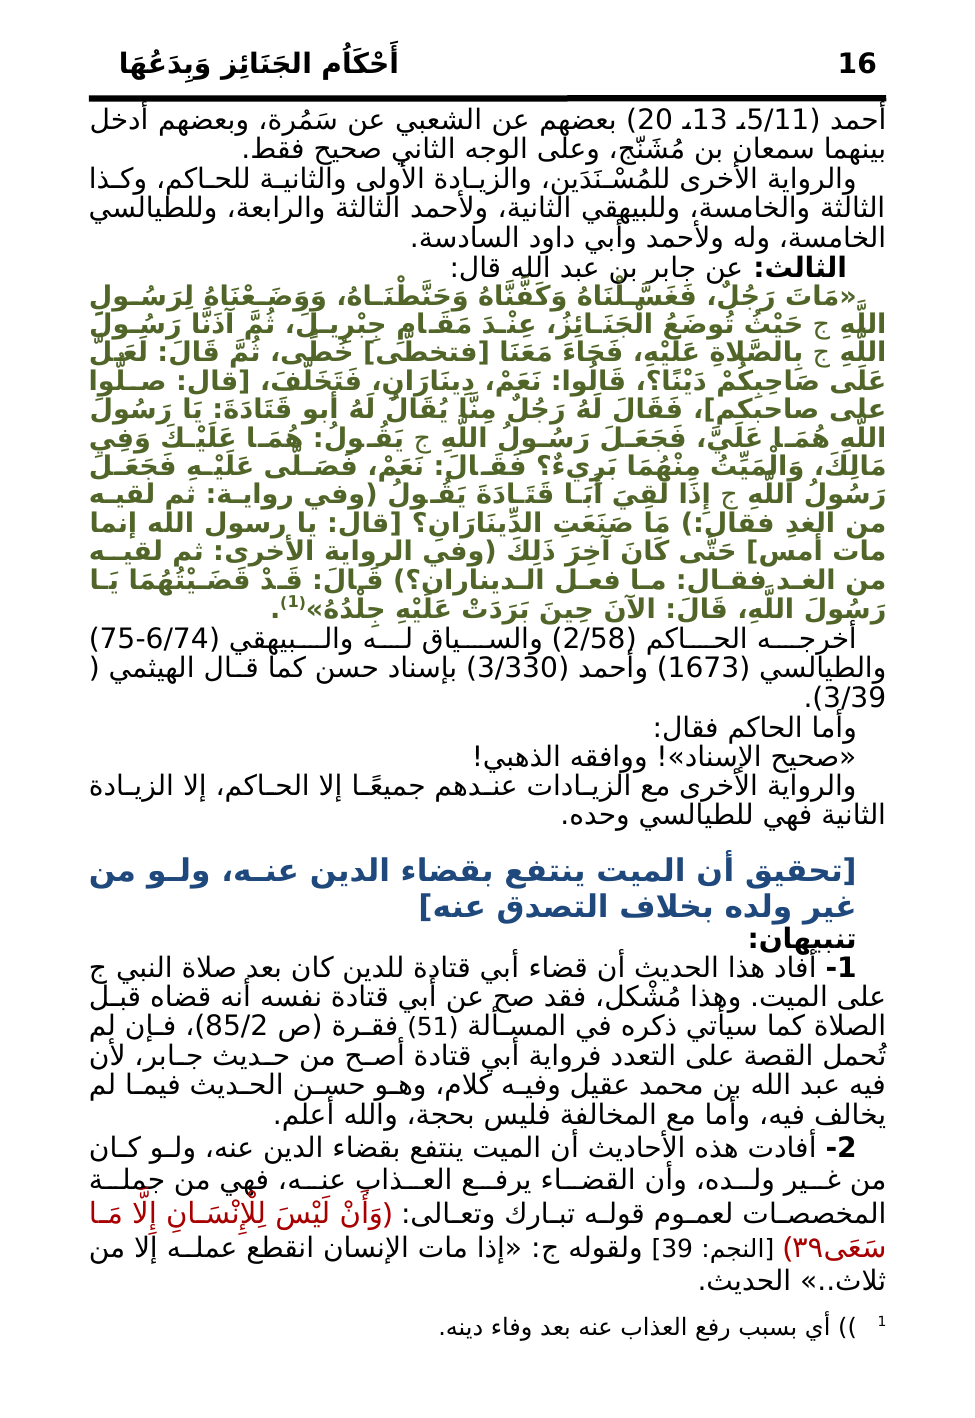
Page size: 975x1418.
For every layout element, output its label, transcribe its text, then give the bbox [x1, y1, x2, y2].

text الثالث: عن جابر بن عبد الله قال: [89, 253, 886, 283]
text تنبيهان: [89, 925, 886, 954]
text «مَاتَ رَجُلٌ، فَغَسَّلْنَاهُ وَكَفَّنَّاهُ وَحَنَّطْنَاهُ، وَوَضَعْنَاهُ لِرَسُولِ اللَّهِ ج حَيْثُ تُوضَعُ الْجَنَائِزُ، عِنْدَ مَقَامِ جِبْرِيلَ، ثُمَّ آذَنَّا رَسُولَ اللَّهِ ج بِالصَّلاةِ عَلَيْهِ، فَجَاءَ مَعَنَا [فتخطّى] خُطًى، ثُمَّ قَالَ: لَعَلَّ عَلَى صَاحِبِكُمْ دَيْنًا؟، قَالُوا: نَعَمْ، دِينَارَانِ، فَتَخَلَّفَ، [قال: صلُّوا على صاحبكم]، فَقَالَ لَهُ رَجُلٌ مِنَّا يُقَالُ لَهُ أبو قَتَادَةَ: يَا رَسُولَ اللَّهِ هُمَا عَلَيَّ، فَجَعَلَ رَسُولُ اللَّهِ ج يَقُولُ: هُمَا عَلَيْكَ وَفِي مَالِكَ، وَالْمَيِّتُ مِنْهُمَا بَرِيءٌ؟ فَقَالَ: نَعَمْ، فَصَلَّى عَلَيْهِ فَجَعَلَ رَسُولُ اللَّهِ ج إِذَا لَقِيَ أَبَا قَتَادَةَ يَقُولُ (وفي رواية: ثم لقيه من الغدِ فقال:) مَا صَنَعَتِ الدِّينَارَانِ؟ [قال: يا رسول الله إنما مات أمس] حَتَّى كَانَ آخِرَ ذَلِكَ (وفي الرواية الأخرى: ثم لقيه من الغد فقال: ما فعل الديناران؟) قَالَ: قَدْ قَضَيْتُهُمَا يَا رَسُولَ اللَّهِ، قَالَ: الآنَ حِينَ بَرَدَتْ عَلَيْهِ جِلْدُهُ»(). [89, 283, 886, 625]
text أخرجه الحاكم (2/58) والسياق له والبيهقي (6/74-75) والطيالسي (1673) وأحمد (3/330) بإسناد حسن كما قال الهيثمي (3/39). [89, 625, 886, 713]
text والرواية الأخرى مع الزيادات عندهم جميعًا إلا الحاكم، إلا الزيادة الثانية فهي للطيالسي وحده. [89, 772, 886, 831]
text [89, 106, 886, 165]
text [تحقيق أن الميت ينتفع بقضاء الدين عنه، ولو من غير ولده بخلاف التصدق عنه] [89, 852, 857, 925]
text وأما الحاكم فقال: [89, 713, 886, 743]
text «صحيح الإسناد»! ووافقه الذهبي! [89, 743, 886, 772]
text 2- أفادت هذه الأحاديث أن الميت ينتفع بقضاء الدين عنه، ولو كان من غير ولده، وأن القضاء يرفع العذاب عنه، فهي من جملة المخصصات لعموم قوله تبارك وتعالى: ﴿وَأَنْ لَيْسَ لِلْإِنْسَانِ إِلَّا مَا سَعَى٣٩﴾ [النجم: 39] ولقوله ج: «إذا مات الإنسان انقطع عمله إلا من ثلاث..» الحديث. [89, 1131, 886, 1297]
text والرواية الأخرى للمُسْنَدَين، والزيادة الأولى والثانية للحاكم، وكذا الثالثة والخامسة، وللبيهقي الثانية، ولأحمد الثالثة والرابعة، وللطيالسي الخامسة، وله ولأحمد وأبي داود السادسة. [89, 165, 886, 253]
text 1- أفاد هذا الحديث أن قضاء أبي قتادة للدين كان بعد صلاة النبي ج على الميت. وهذا مُشْكل، فقد صح عن أبي قتادة نفسه أنه قضاه قبل الصلاة كما سيأتي ذكره في المسألة (51) فقرة (ص 85/2)، فإن لم تُحمل القصة على التعدد فرواية أبي قتادة أصح من حديث جابر، لأن فيه عبد الله بن محمد عقيل وفيه كلام، وهو حسن الحديث فيما لم يخالف فيه، وأما مع المخالفة فليس بحجة، والله أعلم. [89, 954, 886, 1131]
